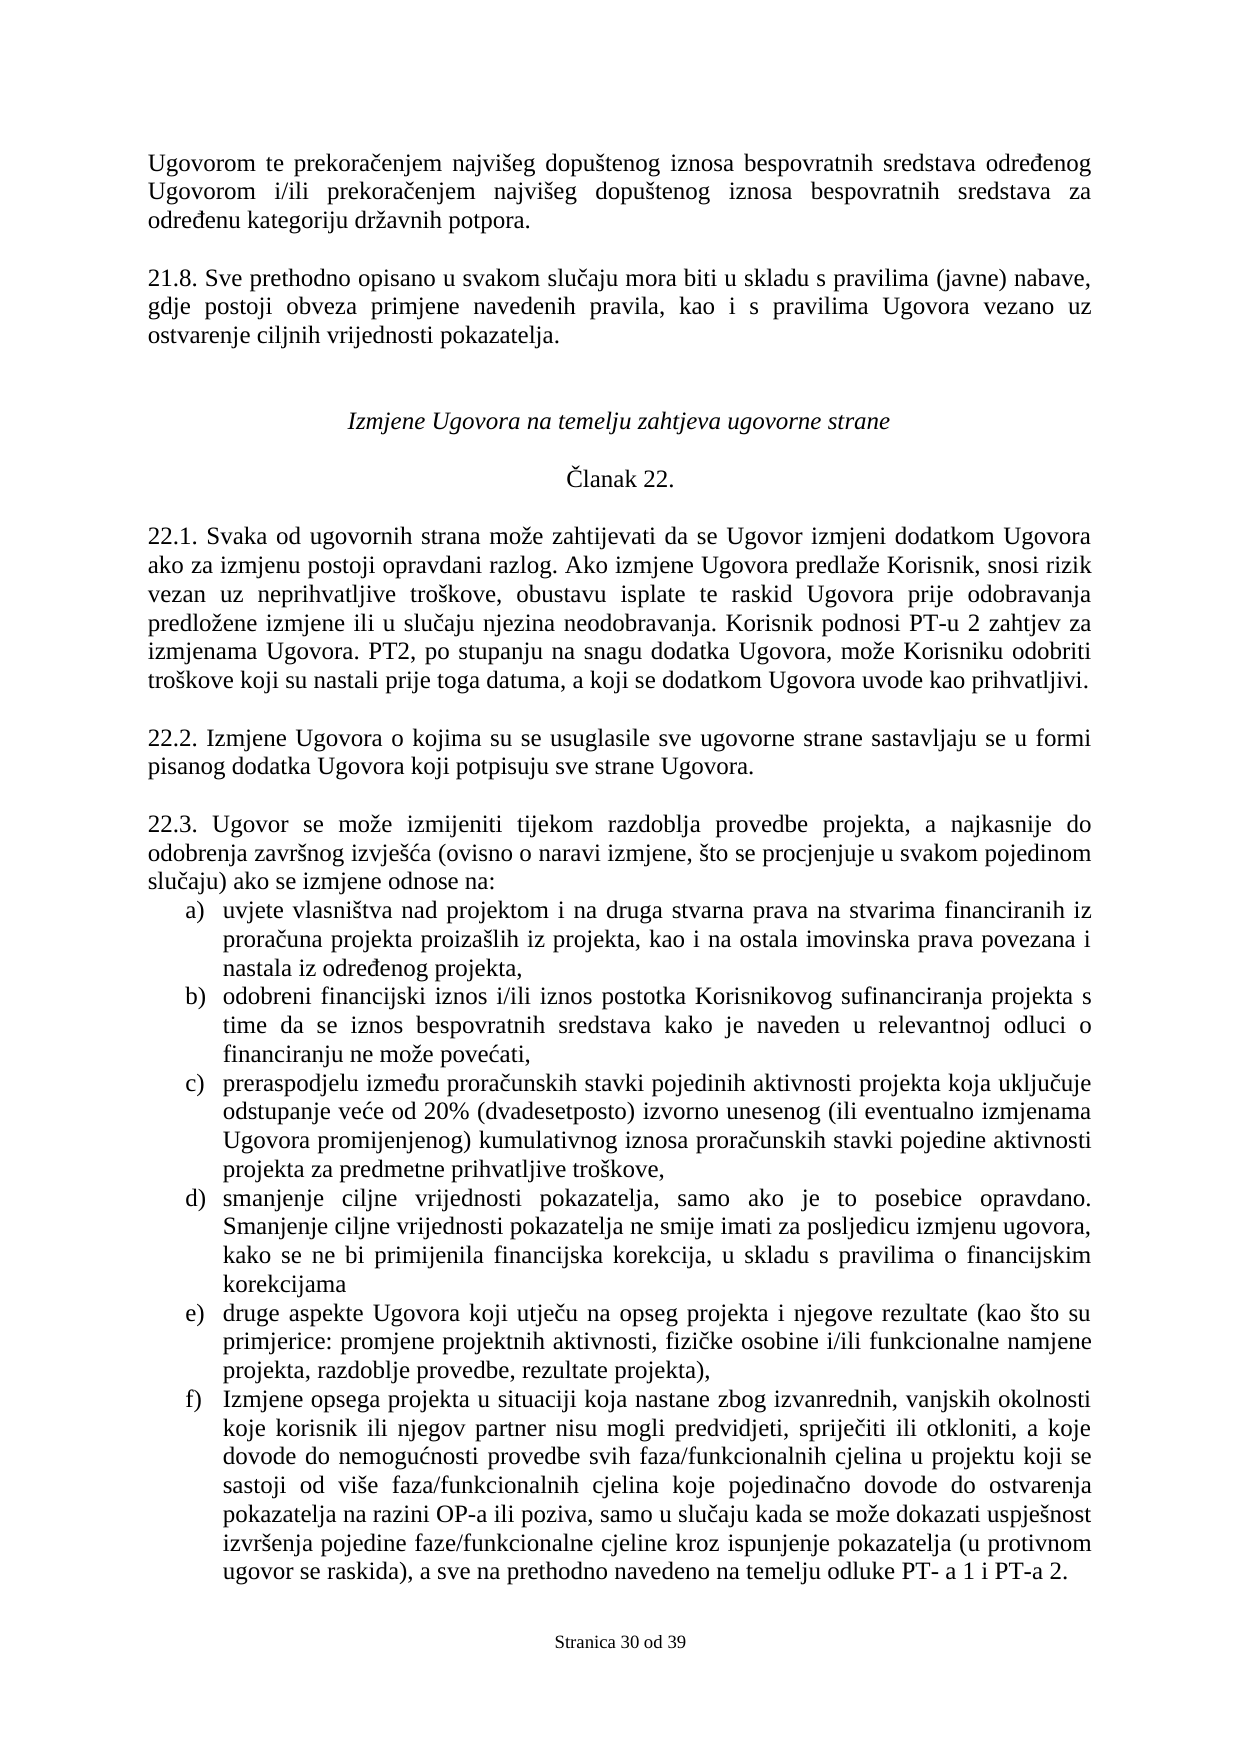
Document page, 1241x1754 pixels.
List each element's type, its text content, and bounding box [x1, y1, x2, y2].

list preraspodjelu između proračunskih stavki pojedinih aktivnosti projekta koja uključuje odstupanje veće od 20% (dvadesetposto) izvorno unesenog (ili eventualno izmjenama Ugovora promijenjenog) kumulativnog iznosa proračunskih stavki pojedine aktivnosti projekta za predmetne prihvatljive troškove, [185, 1068, 1092, 1183]
list Izmjene opsega projekta u situaciji koja nastane zbog izvanrednih, vanjskih okolnosti koje korisnik ili njegov partner nisu mogli predvidjeti, spriječiti ili otkloniti, a koje dovode do nemogućnosti provedbe svih faza/funkcionalnih cjelina u projektu koji se sastoji od više faza/funkcionalnih cjelina koje pojedinačno dovode do ostvarenja pokazatelja na razini OP-a ili poziva, samo u slučaju kada se može dokazati uspješnost izvršenja pojedine faze/funkcionalne cjeline kroz ispunjenje pokazatelja (u protivnom ugovor se raskida), a sve na prethodno navedeno na temelju odluke PT- a 1 i PT-a 2. [185, 1384, 1092, 1585]
text 21.8. Sve prethodno opisano u svakom slučaju mora biti u skladu s pravilima (javne) nabave, gdje postoji obveza primjene navedenih pravila, kao i s pravilima Ugovora vezano uz ostvarenje ciljnih vrijednosti pokazatelja. [148, 263, 1092, 349]
list smanjenje ciljne vrijednosti pokazatelja, samo ako je to posebice opravdano. Smanjenje ciljne vrijednosti pokazatelja ne smije imati za posljedicu izmjenu ugovora, kako se ne bi primijenila financijska korekcija, u skladu s pravilima o financijskim korekcijama [185, 1183, 1092, 1298]
list odobreni financijski iznos i/ili iznos postotka Korisnikovog sufinanciranja projekta s time da se iznos bespovratnih sredstava kako je naveden u relevantnoj odluci o financiranju ne može povećati, [185, 981, 1092, 1068]
list uvjete vlasništva nad projektom i na druga stvarna prava na stvarima financiranih iz proračuna projekta proizašlih iz projekta, kao i na ostala imovinska prava povezana i nastala iz određenog projekta, [185, 895, 1092, 981]
text Članak 22. [148, 464, 1092, 493]
list druge aspekte Ugovora koji utječu na opseg projekta i njegove rezultate (kao što su primjerice: promjene projektnih aktivnosti, fizičke osobine i/ili funkcionalne namjene projekta, razdoblje provedbe, rezultate projekta), [185, 1298, 1092, 1384]
text 22.1. Svaka od ugovornih strana može zahtijevati da se Ugovor izmjeni dodatkom Ugovora ako za izmjenu postoji opravdani razlog. Ako izmjene Ugovora predlaže Korisnik, snosi rizik vezan uz neprihvatljive troškove, obustavu isplate te raskid Ugovora prije odobravanja predložene izmjene ili u slučaju njezina neodobravanja. Korisnik podnosi PT-u 2 zahtjev za izmjenama Ugovora. PT2, po stupanju na snagu dodatka Ugovora, može Korisniku odobriti troškove koji su nastali prije toga datuma, a koji se dodatkom Ugovora uvode kao prihvatljivi. [148, 521, 1092, 694]
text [148, 148, 1092, 234]
text Izmjene Ugovora na temelju zahtjeva ugovorne strane [148, 406, 1092, 435]
text 22.3. Ugovor se može izmijeniti tijekom razdoblja provedbe projekta, a najkasnije do odobrenja završnog izvješća (ovisno o naravi izmjene, što se procjenjuje u svakom pojedinom slučaju) ako se izmjene odnose na: [148, 809, 1092, 895]
text 22.2. Izmjene Ugovora o kojima su se usuglasile sve ugovorne strane sastavljaju se u formi pisanog dodatka Ugovora koji potpisuju sve strane Ugovora. [148, 723, 1092, 780]
